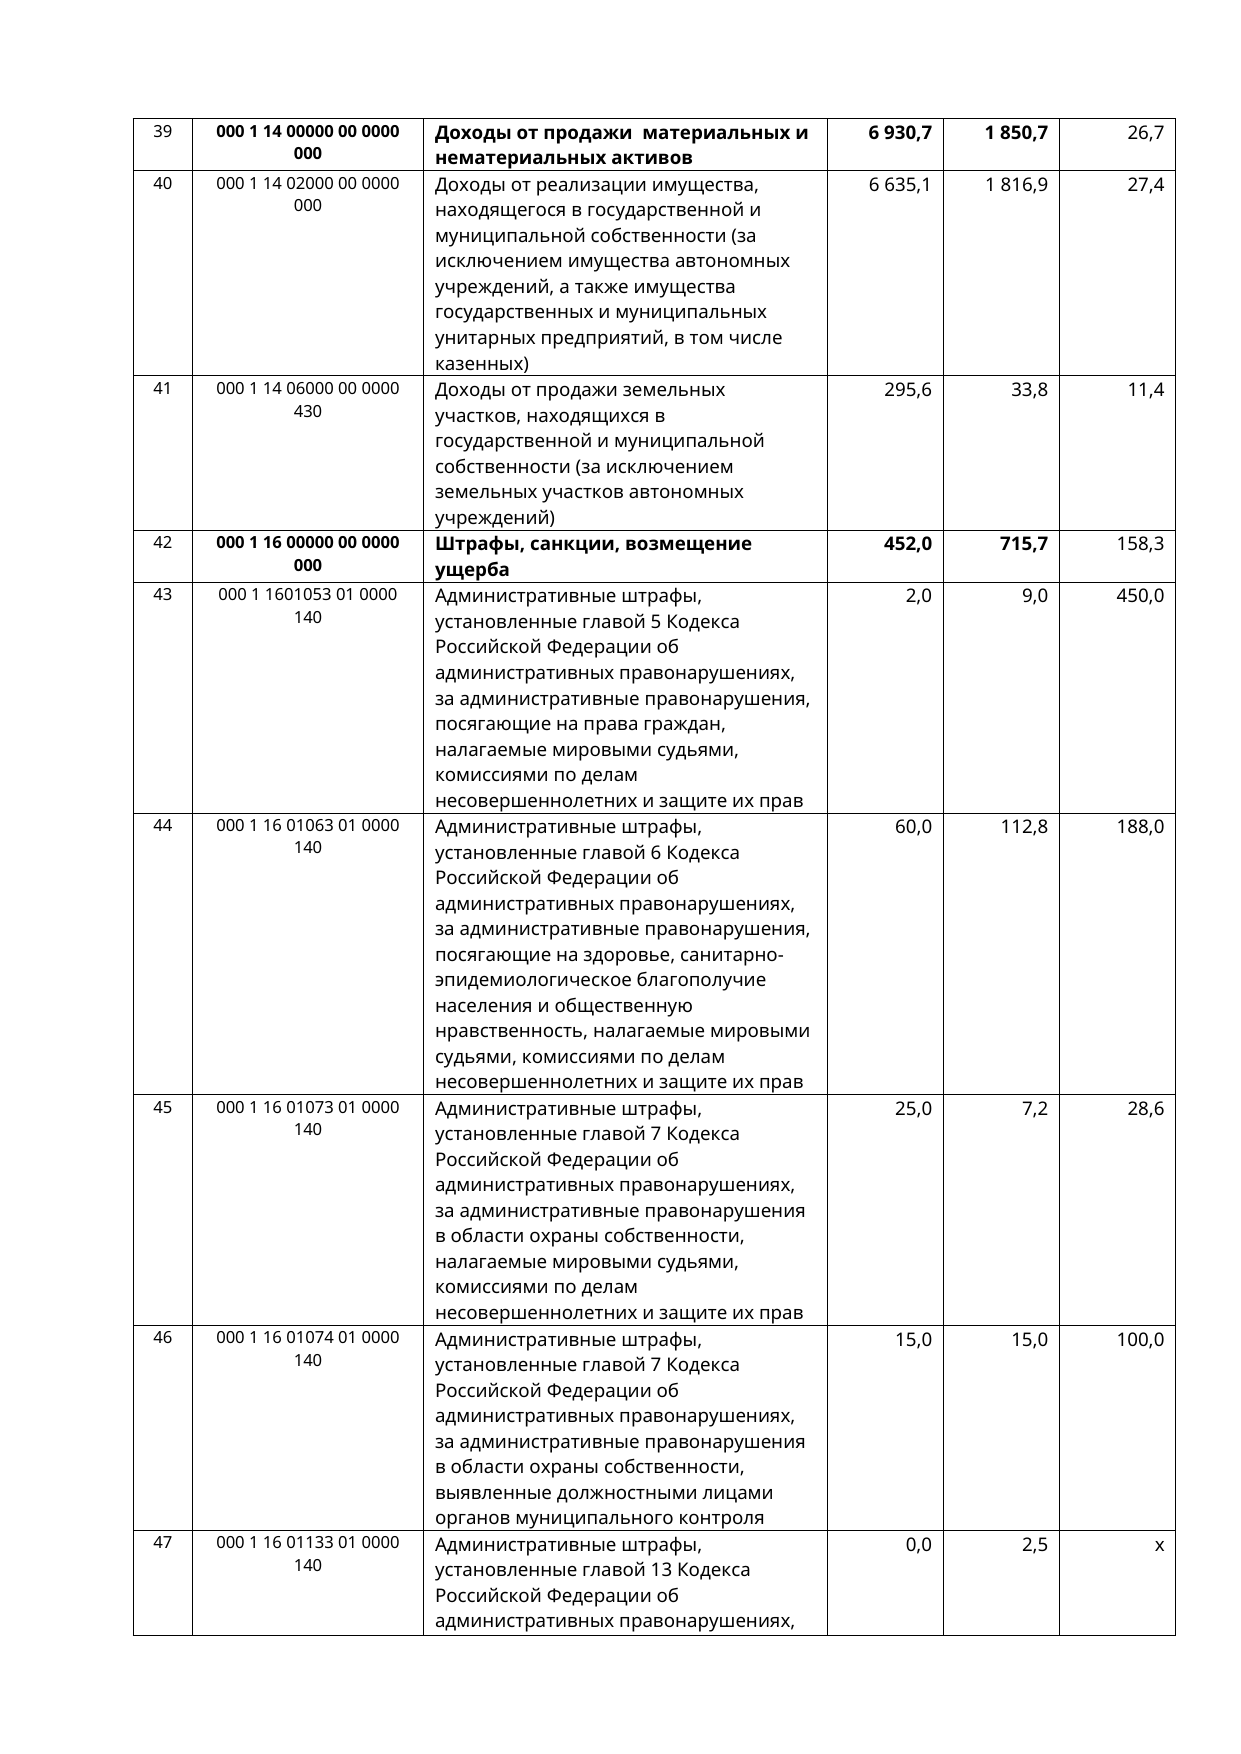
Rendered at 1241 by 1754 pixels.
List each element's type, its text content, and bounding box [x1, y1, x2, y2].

table_cell 000 1 14 02000 00 0000 000 [193, 171, 423, 375]
table_cell 11,4 [1060, 376, 1175, 529]
table_cell 000 1 1601053 01 0000 140 [193, 583, 423, 812]
table_cell 000 1 16 01073 01 0000 140 [193, 1095, 423, 1325]
table_cell 25,0 [828, 1095, 943, 1325]
table_cell 28,6 [1060, 1095, 1175, 1325]
table_cell 000 1 16 01074 01 0000 140 [193, 1326, 423, 1530]
table_cell 9,0 [944, 583, 1059, 812]
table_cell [424, 1531, 827, 1635]
table_cell Административные штрафы, установленные главой 6 Кодекса Российской Федерации об административных правонарушениях, за административные правонарушения, посягающие на здоровье, санитарно-эпидемиологическое благополучие населения и общественную нравственность, налагаемые мировыми судьями, комиссиями по делам несовершеннолетних и защите их прав [424, 814, 827, 1094]
table_cell 188,0 [1060, 814, 1175, 1094]
table_cell 46 [134, 1326, 192, 1530]
table_cell 450,0 [1060, 583, 1175, 812]
table_cell 452,0 [828, 531, 943, 582]
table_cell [193, 1531, 423, 1635]
table_cell Доходы от продажи материальных и нематериальных активов [424, 119, 827, 170]
table_cell 000 1 14 06000 00 0000 430 [193, 376, 423, 529]
table_cell 47 [134, 1531, 192, 1635]
table_cell 6 930,7 [828, 119, 943, 170]
table_cell 27,4 [1060, 171, 1175, 375]
table_cell 15,0 [828, 1326, 943, 1530]
table_cell 26,7 [1060, 119, 1175, 170]
table_cell 1 850,7 [944, 119, 1059, 170]
table_cell 2,5 [944, 1531, 1059, 1635]
table_cell 295,6 [828, 376, 943, 529]
table_cell 000 1 16 00000 00 0000 000 [193, 531, 423, 582]
table_cell 43 [134, 583, 192, 812]
table_cell Штрафы, санкции, возмещение ущерба [424, 531, 827, 582]
table_cell 44 [134, 814, 192, 1094]
table_cell 41 [134, 376, 192, 529]
table_cell 000 1 14 00000 00 0000 000 [193, 119, 423, 170]
table_cell 1 816,9 [944, 171, 1059, 375]
table_cell Административные штрафы, установленные главой 5 Кодекса Российской Федерации об административных правонарушениях, за административные правонарушения, посягающие на права граждан, налагаемые мировыми судьями, комиссиями по делам несовершеннолетних и защите их прав [424, 583, 827, 812]
table_cell 60,0 [828, 814, 943, 1094]
table_cell Доходы от продажи земельных участков, находящихся в государственной и муниципальной собственности (за исключением земельных участков автономных учреждений) [424, 376, 827, 529]
table_cell 39 [134, 119, 192, 170]
table_cell 158,3 [1060, 531, 1175, 582]
table_cell 6 635,1 [828, 171, 943, 375]
table_cell 0,0 [828, 1531, 943, 1635]
table_cell 112,8 [944, 814, 1059, 1094]
table_cell Административные штрафы, установленные главой 7 Кодекса Российской Федерации об административных правонарушениях, за административные правонарушения в области охраны собственности, выявленные должностными лицами органов муниципального контроля [424, 1326, 827, 1530]
table_cell 42 [134, 531, 192, 582]
table_cell Доходы от реализации имущества, находящегося в государственной и муниципальной собственности (за исключением имущества автономных учреждений, а также имущества государственных и муниципальных унитарных предприятий, в том числе казенных) [424, 171, 827, 375]
table_cell 40 [134, 171, 192, 375]
table_cell 2,0 [828, 583, 943, 812]
table_cell 33,8 [944, 376, 1059, 529]
table_cell 100,0 [1060, 1326, 1175, 1530]
table_cell х [1060, 1531, 1175, 1635]
table_cell 45 [134, 1095, 192, 1325]
table_cell 15,0 [944, 1326, 1059, 1530]
table_cell 7,2 [944, 1095, 1059, 1325]
table_cell 000 1 16 01063 01 0000 140 [193, 814, 423, 1094]
table_cell Административные штрафы, установленные главой 7 Кодекса Российской Федерации об административных правонарушениях, за административные правонарушения в области охраны собственности, налагаемые мировыми судьями, комиссиями по делам несовершеннолетних и защите их прав [424, 1095, 827, 1325]
table_cell 715,7 [944, 531, 1059, 582]
